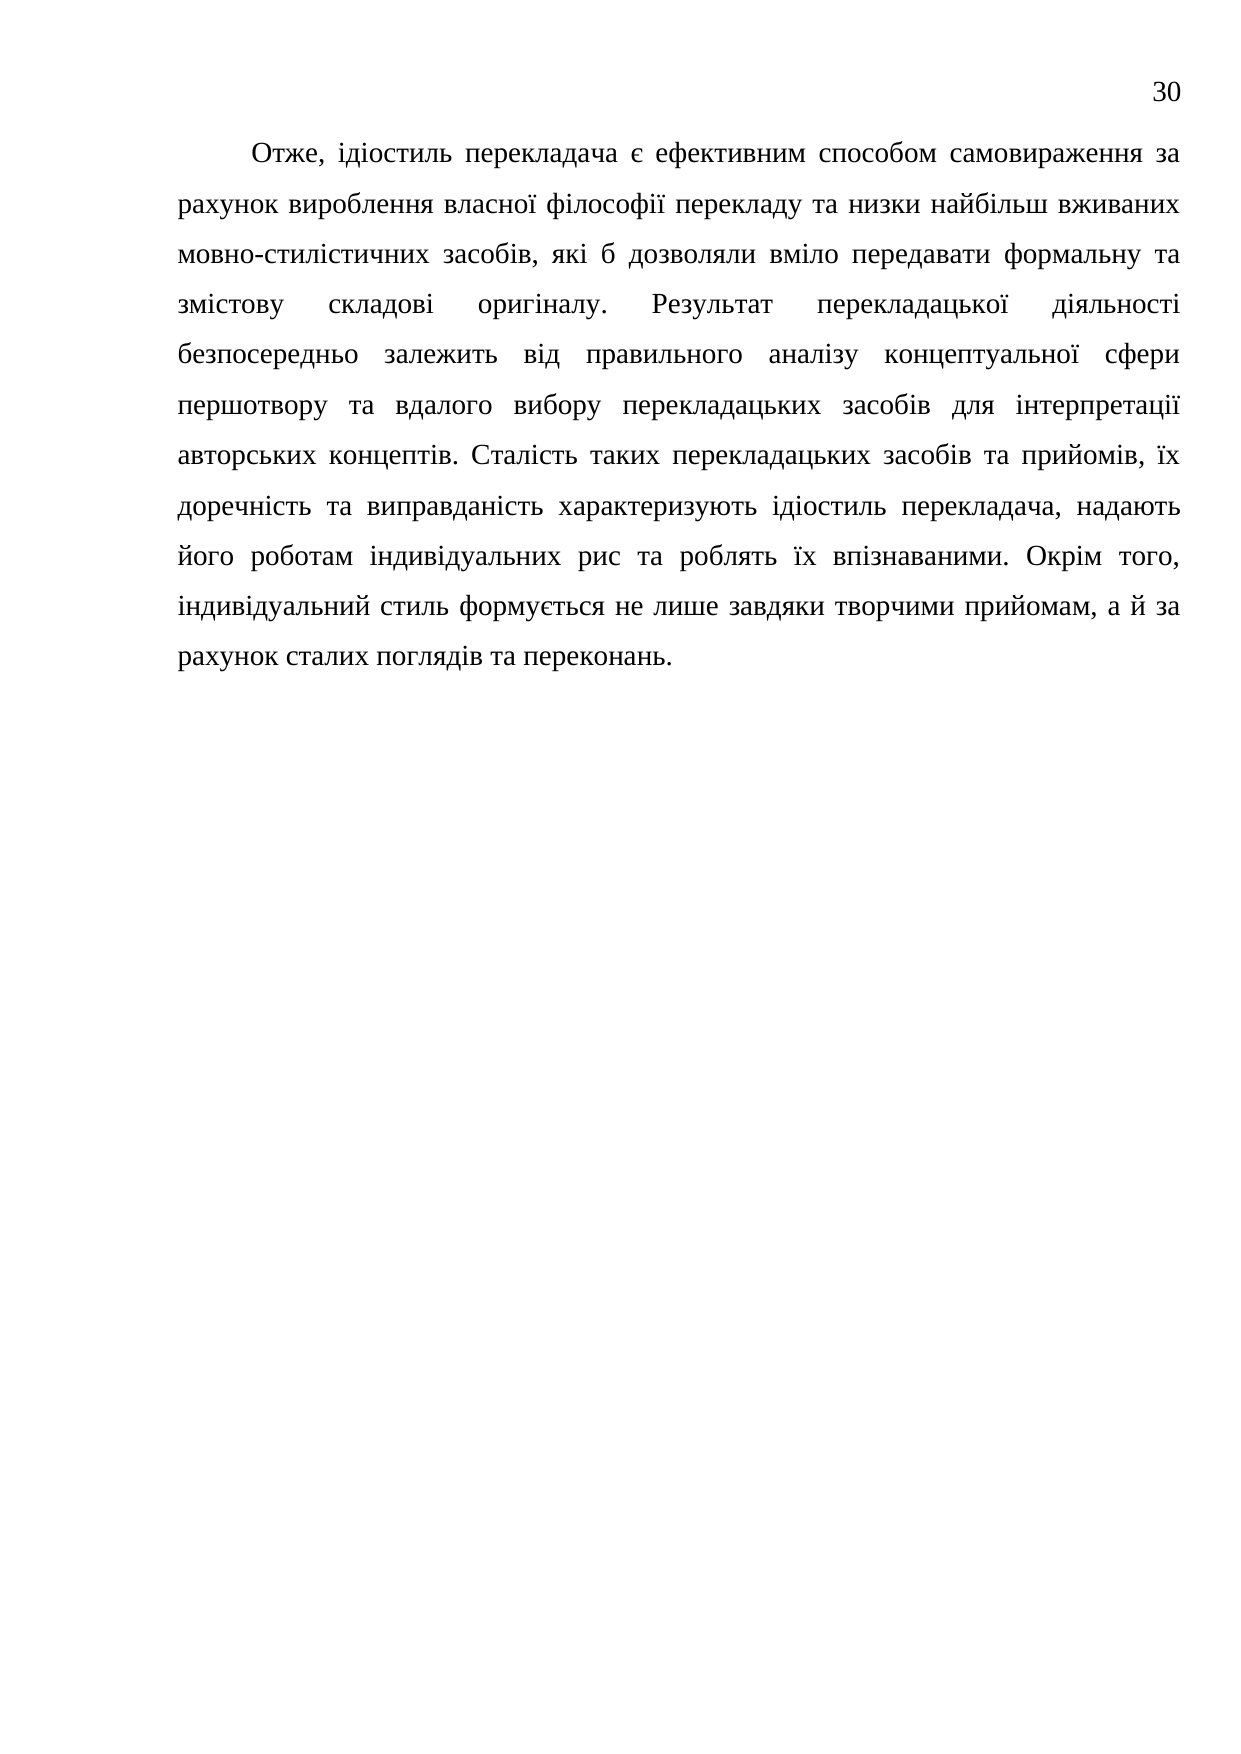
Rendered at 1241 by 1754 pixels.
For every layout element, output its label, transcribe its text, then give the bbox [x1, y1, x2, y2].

text Отже, ідіостиль перекладача є ефективним способом самовираження за рахунок вироблення власної філософії перекладу та низки найбільш вживаних мовно-стилістичних засобів, які б дозволяли вміло передавати формальну та змістову складові оригіналу. Результат перекладацької діяльності безпосередньо залежить від правильного аналізу концептуальної сфери першотвору та вдалого вибору перекладацьких засобів для інтерпретації авторських концептів. Сталість таких перекладацьких засобів та прийомів, їх доречність та виправданість характеризують ідіостиль перекладача, надають його роботам індивідуальних рис та роблять їх впізнаваними. Окрім того, індивідуальний стиль формується не лише завдяки творчими прийомам, а й за рахунок сталих поглядів та переконань. [177, 135, 1181, 672]
